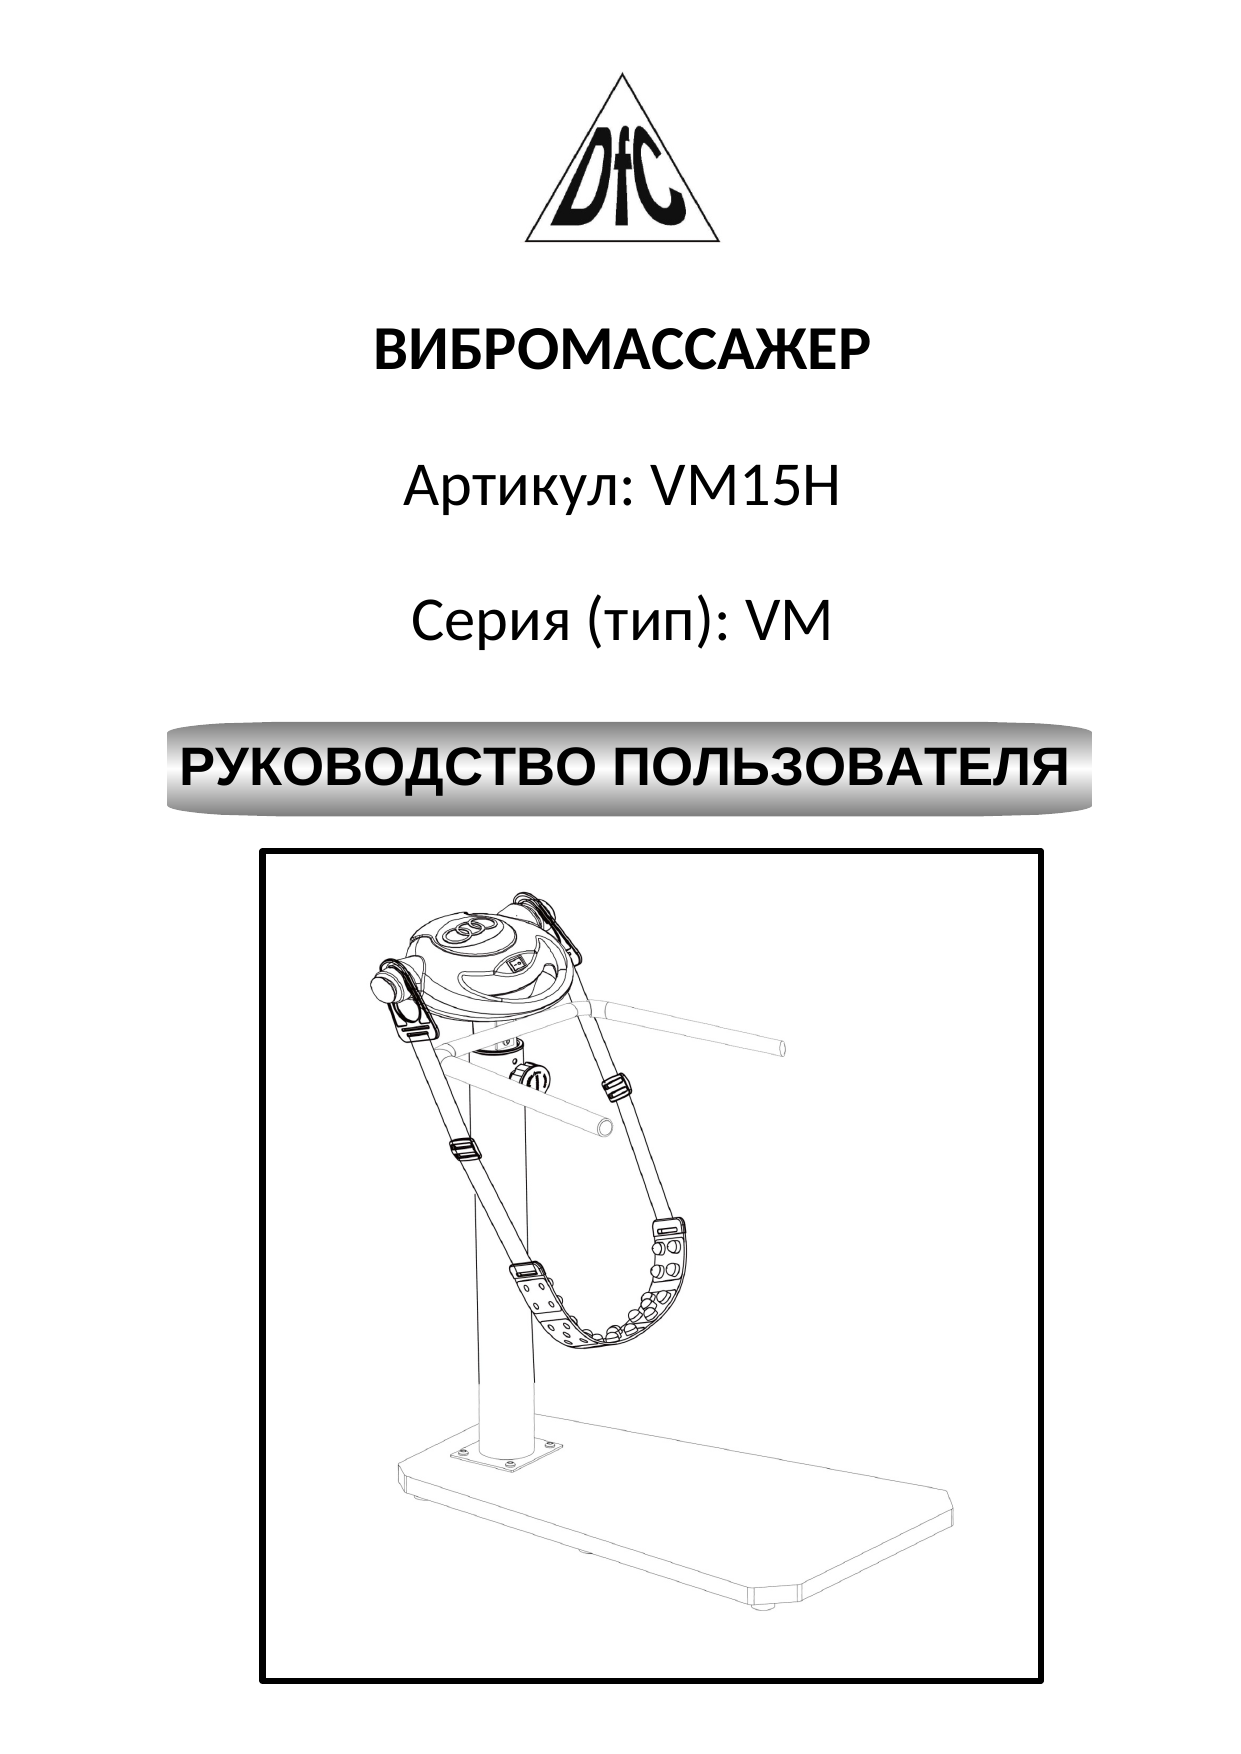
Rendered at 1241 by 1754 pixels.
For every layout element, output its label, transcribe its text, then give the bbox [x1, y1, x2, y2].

text Артикул: VM15H [148, 434, 1097, 531]
picture [362, 885, 968, 1619]
text ВИБРОМАССАЖЕР [148, 298, 1097, 396]
text Серия (тип): VM [148, 569, 1097, 667]
picture [520, 71, 723, 243]
